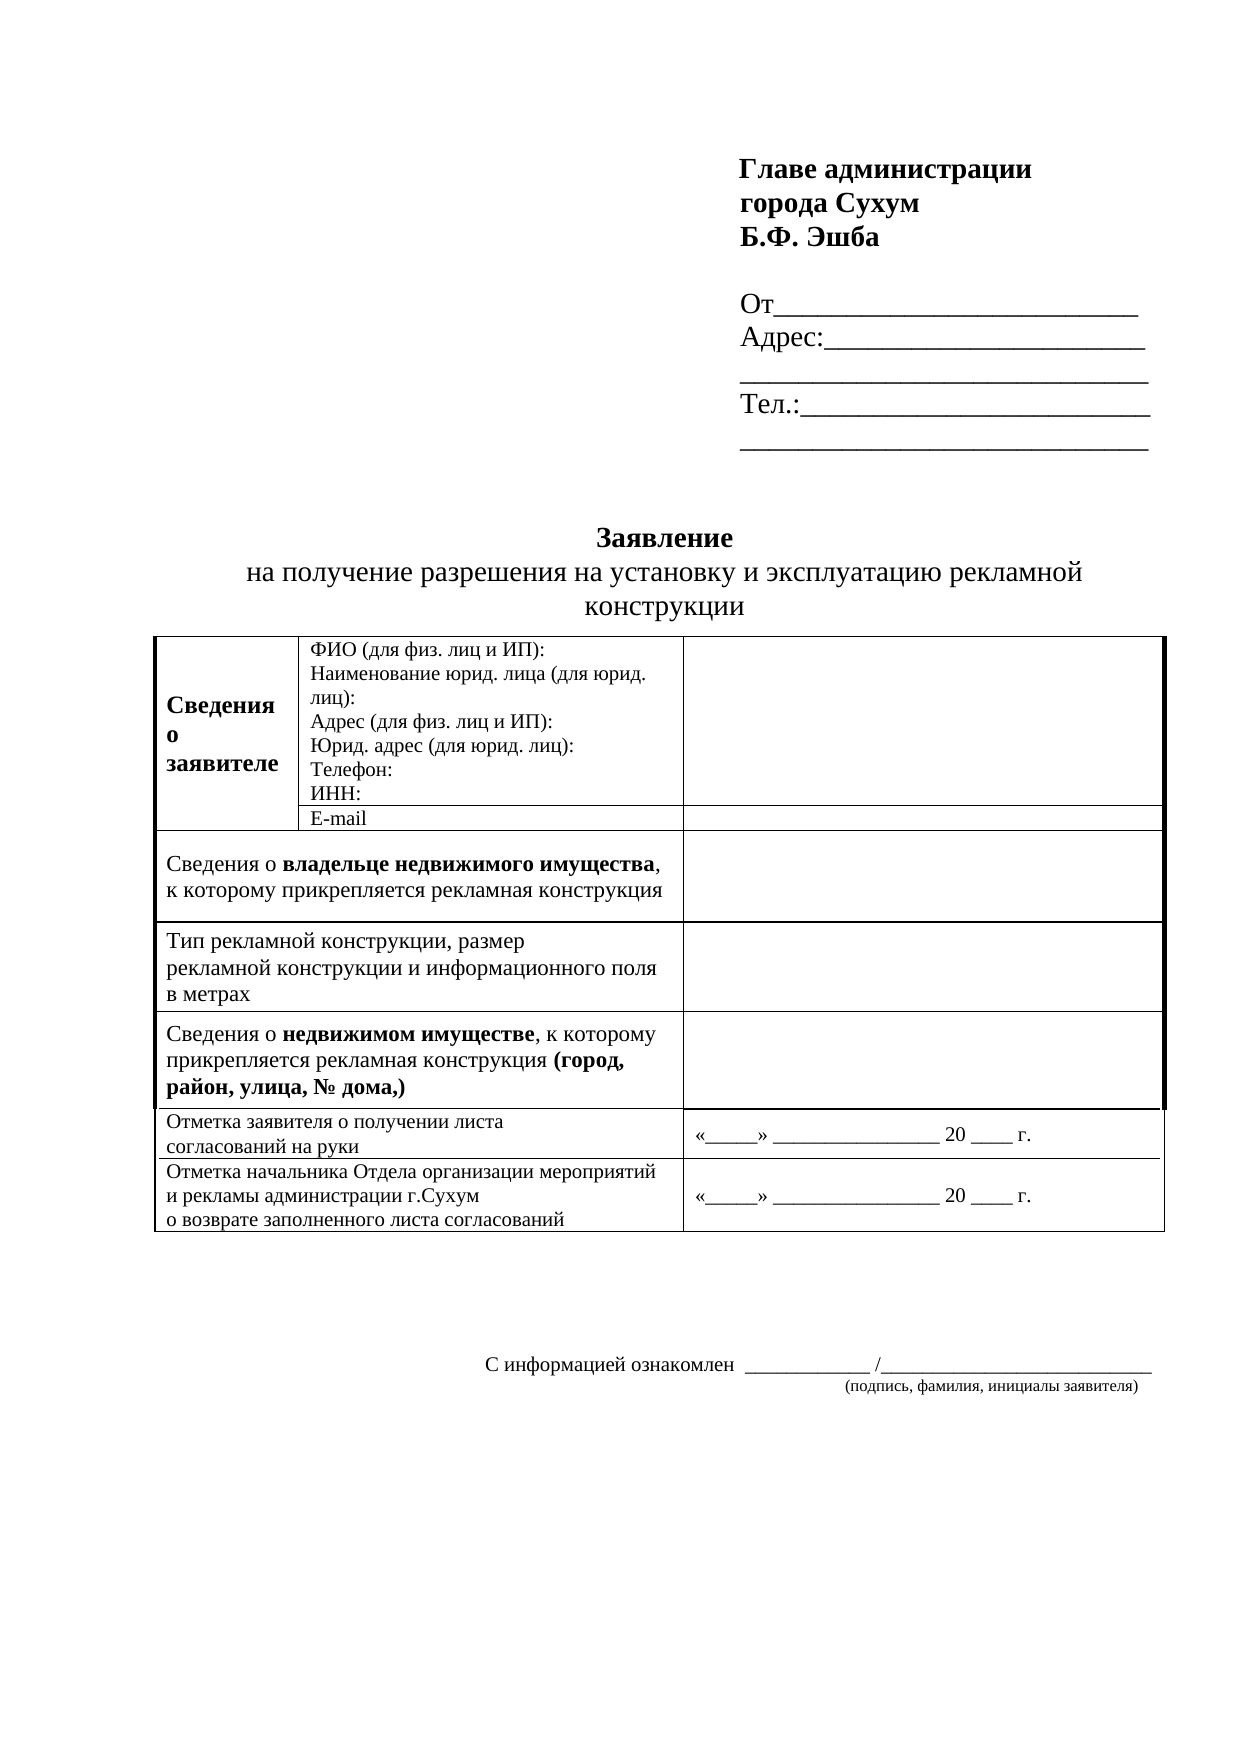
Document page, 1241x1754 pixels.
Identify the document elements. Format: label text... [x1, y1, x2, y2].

text Заявление [177, 521, 1152, 554]
table_cell [684, 806, 1162, 830]
table_cell Отметка начальника Отдела организации мероприятий и рекламы администрации г.Сухум о возврате заполненного листа согласований [156, 1158, 683, 1231]
table_cell «_____» ________________ 20 ____ г. [684, 1108, 1164, 1158]
table_cell «_____» ________________ 20 ____ г. [684, 1158, 1164, 1231]
text города Сухум [740, 185, 1152, 219]
table_cell E-mail [299, 806, 683, 830]
table_cell Тип рекламной конструкции, размер рекламной конструкции и информационного поля в метрах [157, 923, 683, 1011]
table_cell Сведения о недвижимом имуществе, к которому прикрепляется рекламная конструкция (город, район, улица, № дома,) [157, 1012, 683, 1107]
text Б.Ф. Эшба [740, 219, 1152, 252]
table_cell [684, 1012, 1162, 1107]
table_cell Отметка заявителя о получении листа согласований на руки [156, 1108, 683, 1158]
text (подпись, фамилия, инициалы заявителя) [177, 1376, 1152, 1395]
table_cell Сведения о владельце недвижимого имущества, к которому прикрепляется рекламная конструкция [157, 831, 683, 921]
table_header [684, 637, 1162, 805]
table_cell [684, 923, 1162, 1011]
table_header ФИО (для физ. лиц и ИП): Наименование юрид. лица (для юрид. лиц): Адрес (для физ. лиц и ИП): Юрид. адрес (для юрид. лиц): Телефон: ИНН: [299, 637, 683, 805]
table_header Сведения о заявителе [157, 637, 298, 830]
text Адрес:______________________ ____________________________Тел.:________________________ [740, 319, 1152, 420]
text ____________________________ [740, 420, 1152, 453]
text С информацией ознакомлен ____________ /__________________________ [177, 1352, 1152, 1376]
text Главе администрации [177, 152, 1152, 185]
text От_________________________ [740, 286, 1152, 319]
text на получение разрешения на установку и эксплуатацию рекламной конструкции [177, 554, 1152, 621]
table_cell [684, 831, 1162, 921]
